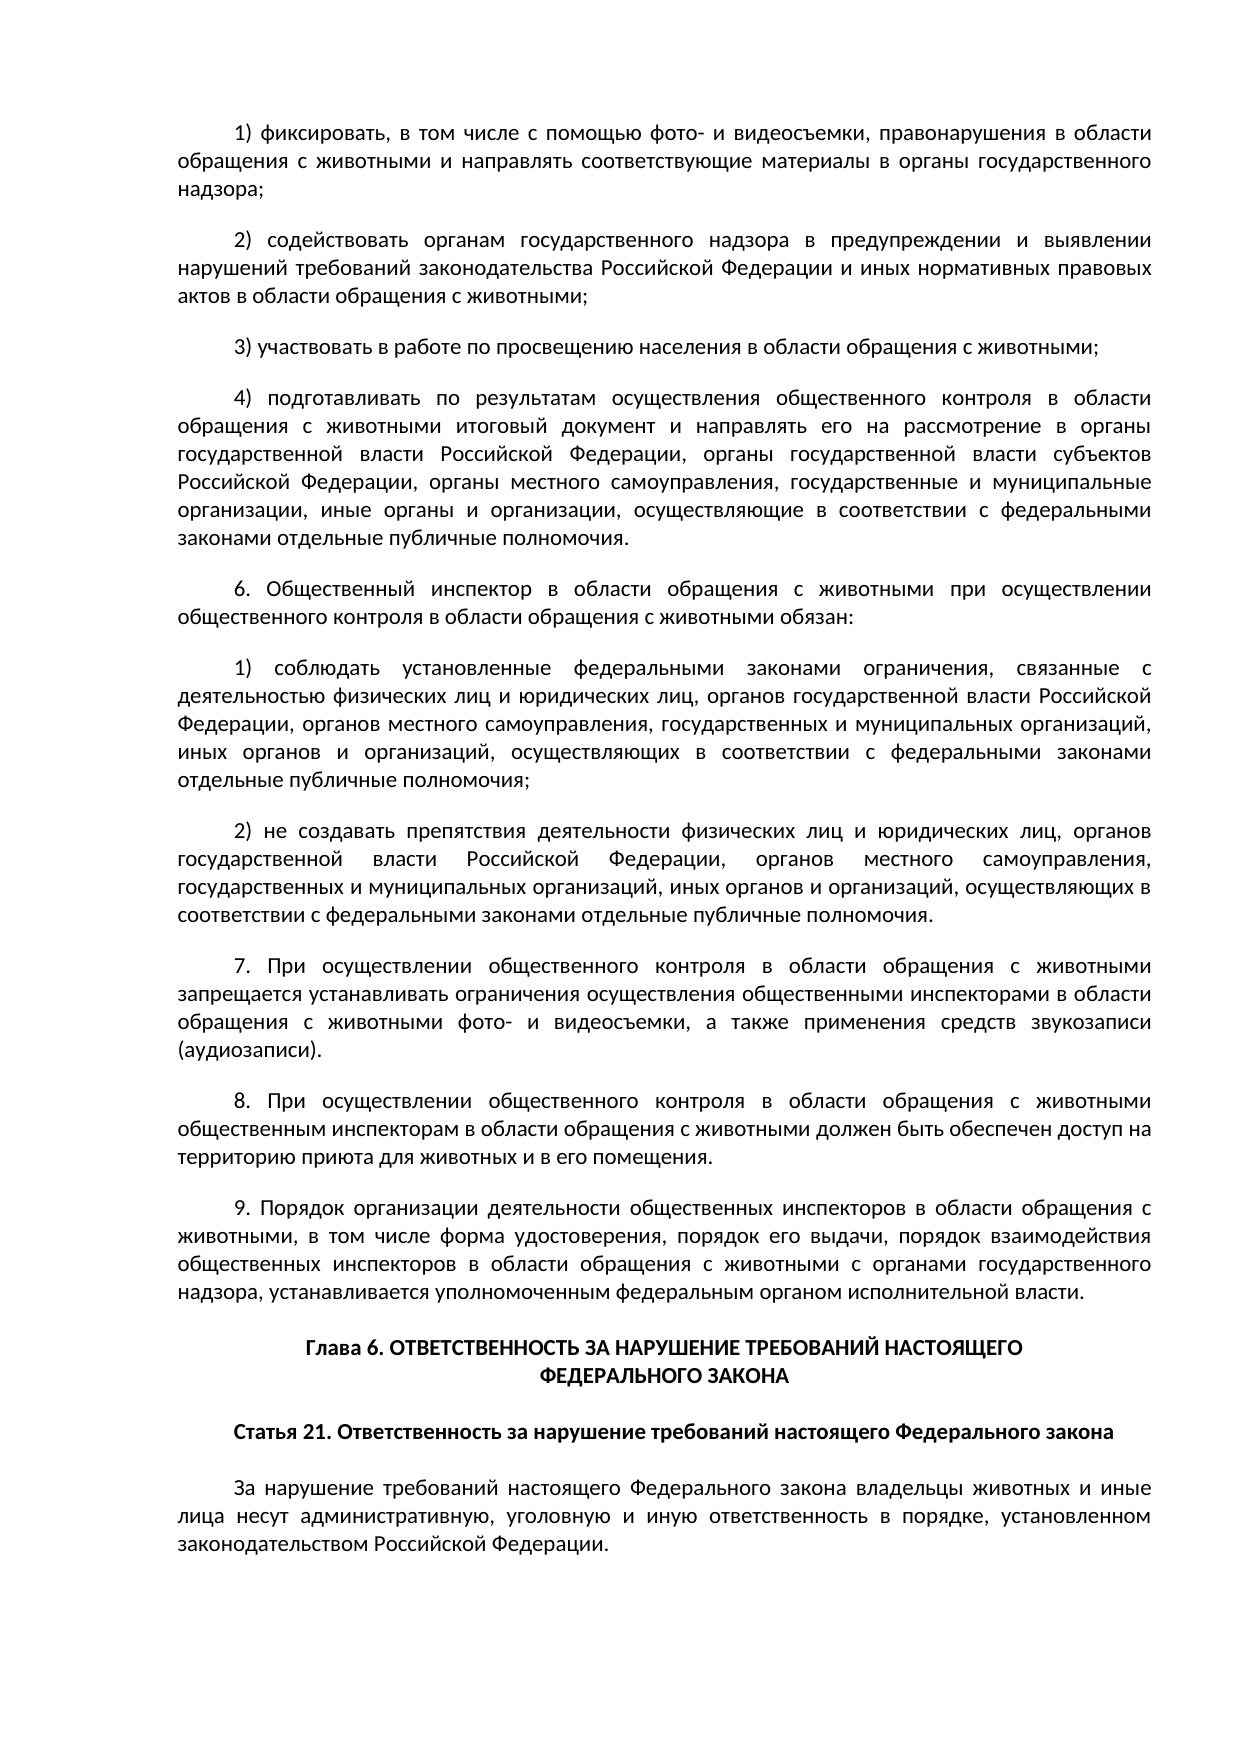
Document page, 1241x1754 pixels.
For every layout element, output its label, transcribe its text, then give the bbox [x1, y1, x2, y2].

title Глава 6. ОТВЕТСТВЕННОСТЬ ЗА НАРУШЕНИЕ ТРЕБОВАНИЙ НАСТОЯЩЕГО [177, 1333, 1152, 1361]
text 6. Общественный инспектор в области обращения с животными при осуществлении общественного контроля в области обращения с животными обязан: [177, 574, 1152, 630]
title Статья 21. Ответственность за нарушение требований настоящего Федерального закона [177, 1417, 1152, 1445]
text 9. Порядок организации деятельности общественных инспекторов в области обращения с животными, в том числе форма удостоверения, порядок его выдачи, порядок взаимодействия общественных инспекторов в области обращения с животными с органами государственного надзора, устанавливается уполномоченным федеральным органом исполнительной власти. [177, 1193, 1152, 1305]
text 4) подготавливать по результатам осуществления общественного контроля в области обращения с животными итоговый документ и направлять его на рассмотрение в органы государственной власти Российской Федерации, органы государственной власти субъектов Российской Федерации, органы местного самоуправления, государственные и муниципальные организации, иные органы и организации, осуществляющие в соответствии с федеральными законами отдельные публичные полномочия. [177, 383, 1152, 551]
text 2) не создавать препятствия деятельности физических лиц и юридических лиц, органов государственной власти Российской Федерации, органов местного самоуправления, государственных и муниципальных организаций, иных органов и организаций, осуществляющих в соответствии с федеральными законами отдельные публичные полномочия. [177, 816, 1152, 928]
text 1) соблюдать установленные федеральными законами ограничения, связанные с деятельностью физических лиц и юридических лиц, органов государственной власти Российской Федерации, органов местного самоуправления, государственных и муниципальных организаций, иных органов и организаций, осуществляющих в соответствии с федеральными законами отдельные публичные полномочия; [177, 653, 1152, 793]
text 7. При осуществлении общественного контроля в области обращения с животными запрещается устанавливать ограничения осуществления общественными инспекторами в области обращения с животными фото- и видеосъемки, а также применения средств звукозаписи (аудиозаписи). [177, 951, 1152, 1063]
text 2) содействовать органам государственного надзора в предупреждении и выявлении нарушений требований законодательства Российской Федерации и иных нормативных правовых актов в области обращения с животными; [177, 225, 1152, 309]
text 8. При осуществлении общественного контроля в области обращения с животными общественным инспекторам в области обращения с животными должен быть обеспечен доступ на территорию приюта для животных и в его помещения. [177, 1086, 1152, 1170]
title ФЕДЕРАЛЬНОГО ЗАКОНА [177, 1361, 1152, 1389]
text За нарушение требований настоящего Федерального закона владельцы животных и иные лица несут административную, уголовную и иную ответственность в порядке, установленном законодательством Российской Федерации. [177, 1473, 1152, 1557]
text 3) участвовать в работе по просвещению населения в области обращения с животными; [177, 332, 1152, 360]
text 1) фиксировать, в том числе с помощью фото- и видеосъемки, правонарушения в области обращения с животными и направлять соответствующие материалы в органы государственного надзора; [177, 118, 1152, 202]
